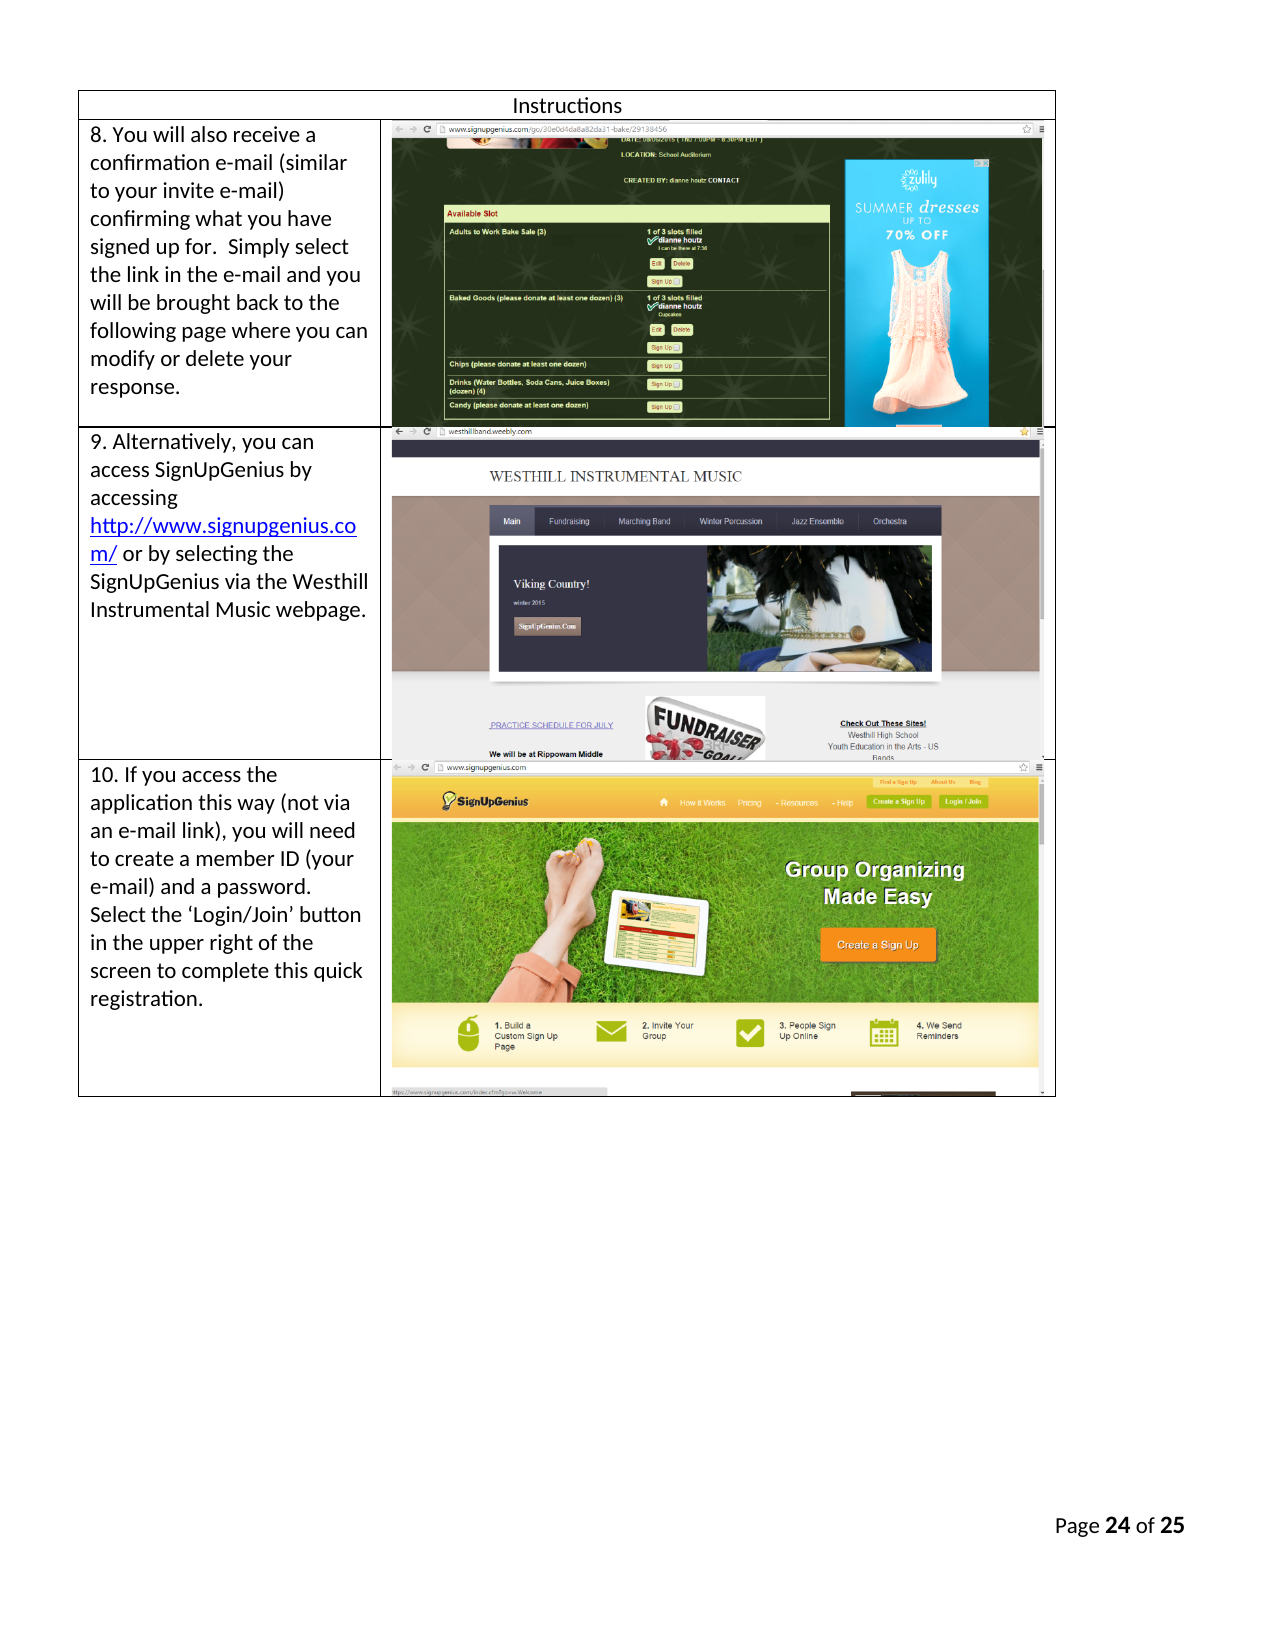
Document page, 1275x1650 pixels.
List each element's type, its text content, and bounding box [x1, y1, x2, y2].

table_cell [381, 428, 391, 759]
table_cell [1045, 120, 1055, 426]
table_cell 9. Alternatively, you can access SignUpGenius by accessing http://www.signupgenius.com/ or by selecting the SignUpGenius via the Westhill Instrumental Music webpage. [79, 428, 380, 759]
table_cell [1045, 428, 1055, 759]
picture [391, 120, 1045, 1096]
table_header Instructions [79, 91, 1055, 119]
table_cell 8. You will also receive a confirmation e-mail (similar to your invite e-mail) confirming what you have signed up for. Simply select the link in the e-mail and you will be brought back to the following page where you can modify or delete your response. [79, 120, 380, 426]
table_cell [381, 760, 391, 1096]
table_cell [381, 120, 391, 426]
table_cell [1045, 760, 1055, 1096]
table_cell 10. If you access the application this way (not via an e-mail link), you will need to create a member ID (your e-mail) and a password. Select the ‘Login/Join’ button in the upper right of the screen to complete this quick registration. [79, 760, 380, 1096]
